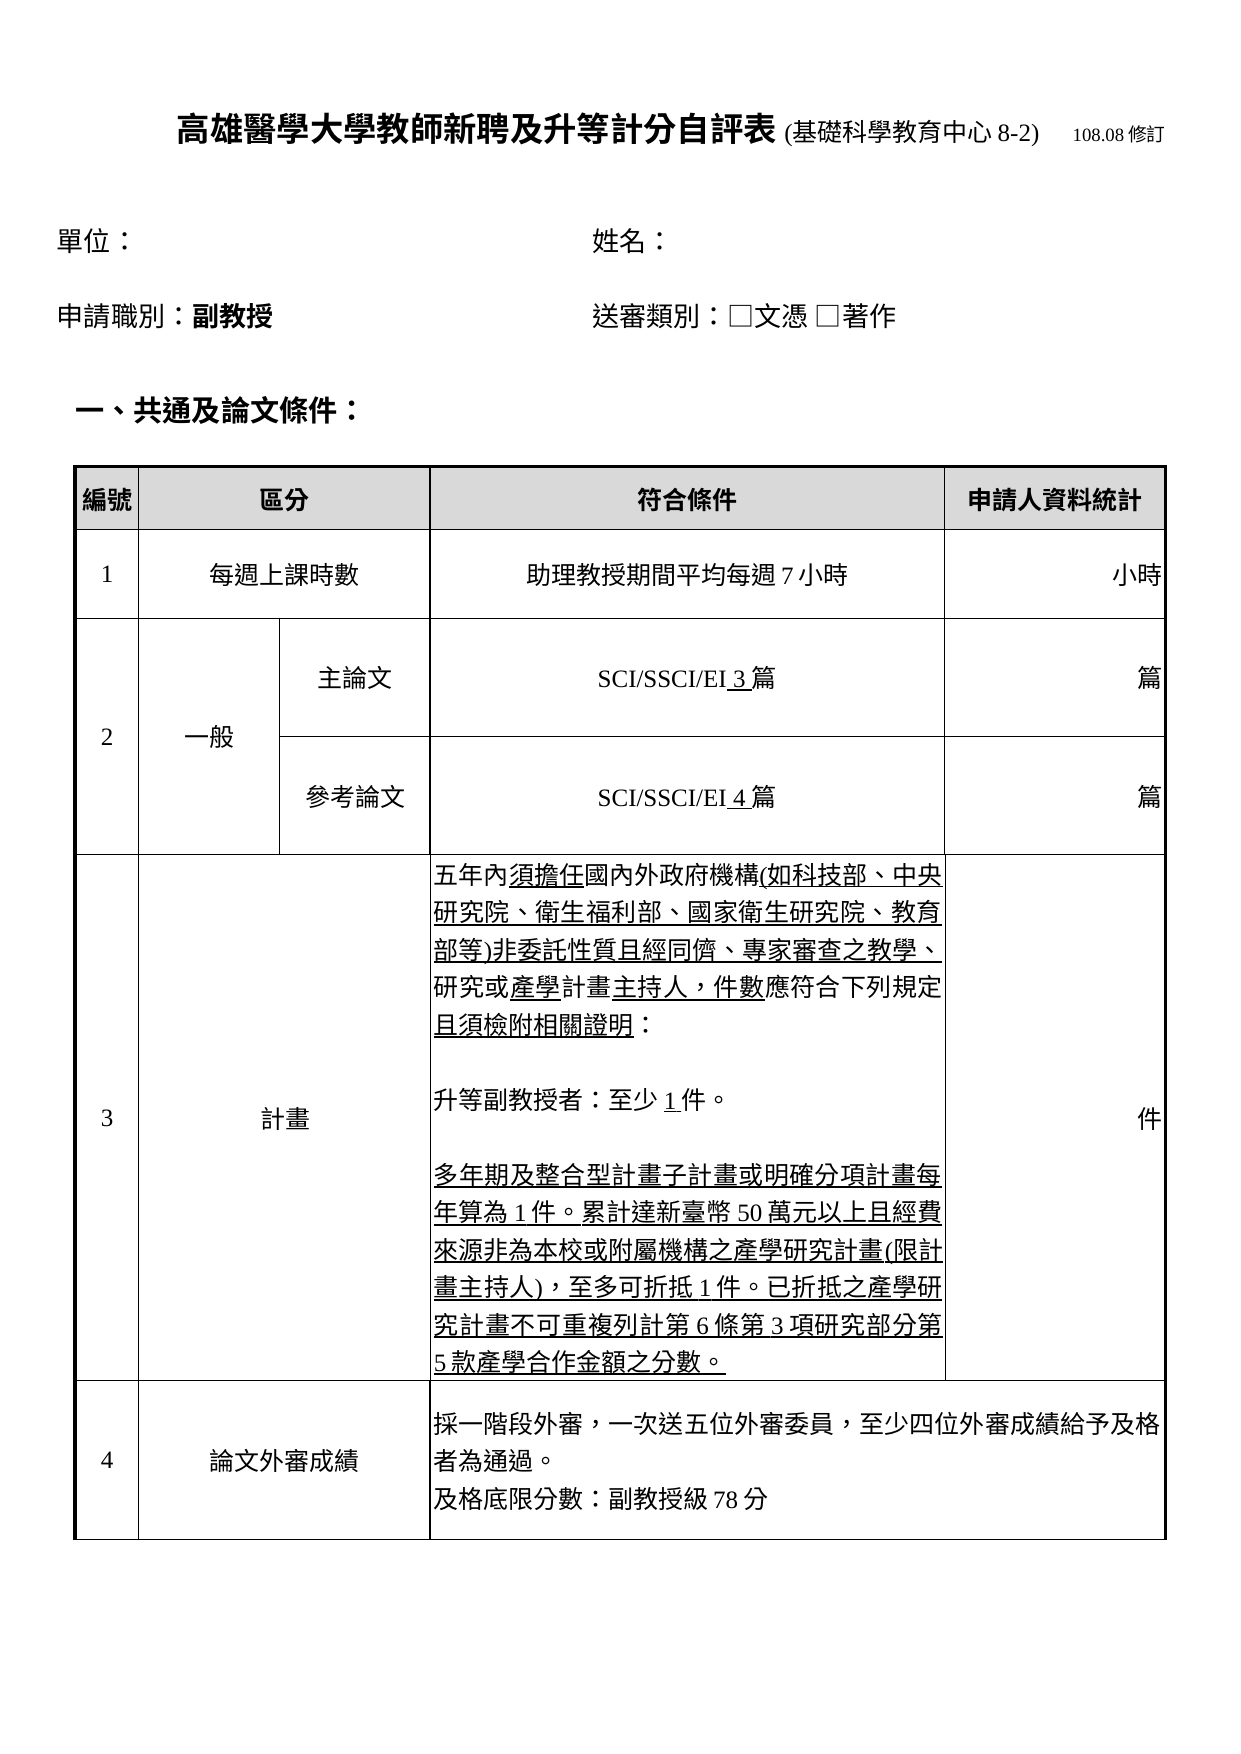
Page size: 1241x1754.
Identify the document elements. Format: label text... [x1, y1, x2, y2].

table_cell 論文外審成績 [139, 1381, 429, 1539]
table_cell 3 [77, 855, 138, 1380]
table_header 單位： [45, 202, 581, 277]
table_header 申請人資料統計 [945, 468, 1164, 529]
table_cell 4 [77, 1381, 138, 1539]
table_cell 助理教授期間平均每週7小時 [431, 530, 944, 617]
table_cell 篇 [945, 737, 1164, 854]
table_cell 件 [946, 855, 1164, 1380]
table_cell 參考論文 [280, 737, 429, 854]
table_cell 小時 [945, 530, 1164, 617]
table_cell 採一階段外審，一次送五位外審委員，至少四位外審成績給予及格者為通過。 及格底限分數：副教授級78分 [431, 1381, 1164, 1539]
table_cell 1 [77, 530, 138, 617]
table_cell SCI/SSCI/EI 3 篇 [431, 619, 944, 736]
table_cell 計畫 [139, 855, 430, 1380]
text 高雄醫學大學教師新聘及升等計分自評表 (基礎科學教育中心8-2) 108.08修訂 [75, 89, 1165, 164]
table_cell 五年內須擔任國內外政府機構(如科技部、中央研究院、衛生福利部、國家衛生研究院、教育部等)非委託性質且經同儕、專家審查之教學、研究或產學計畫主持人，件數應符合下列規定且須檢附相關證明： 升等副教授者：至少1件。 多年期及整合型計畫子計畫或明確分項計畫每年算為1件。累計達新臺幣50萬元以上且經費來源非為本校或附屬機構之產學研究計畫(限計畫主持人)，至多可折抵1件。已折抵之產學研究計畫不可重複列計第6條第3項研究部分第5款產學合作金額之分數。 [431, 855, 945, 1380]
table_cell 2 [77, 619, 138, 854]
table_header 區分 [139, 468, 429, 529]
table_header 編號 [77, 468, 138, 529]
table_cell 每週上課時數 [139, 530, 429, 617]
text 一、共通及論文條件： [75, 371, 1165, 446]
table_header 符合條件 [431, 468, 944, 529]
table_cell 送審類別：□文憑 □著作 [581, 277, 1136, 352]
table_cell 一般 [139, 619, 279, 854]
table_cell 篇 [945, 619, 1164, 736]
table_cell 主論文 [280, 619, 429, 736]
table_cell SCI/SSCI/EI 4 篇 [431, 737, 944, 854]
table_header 姓名： [581, 202, 1136, 277]
table_cell 申請職別：副教授 [45, 277, 581, 352]
